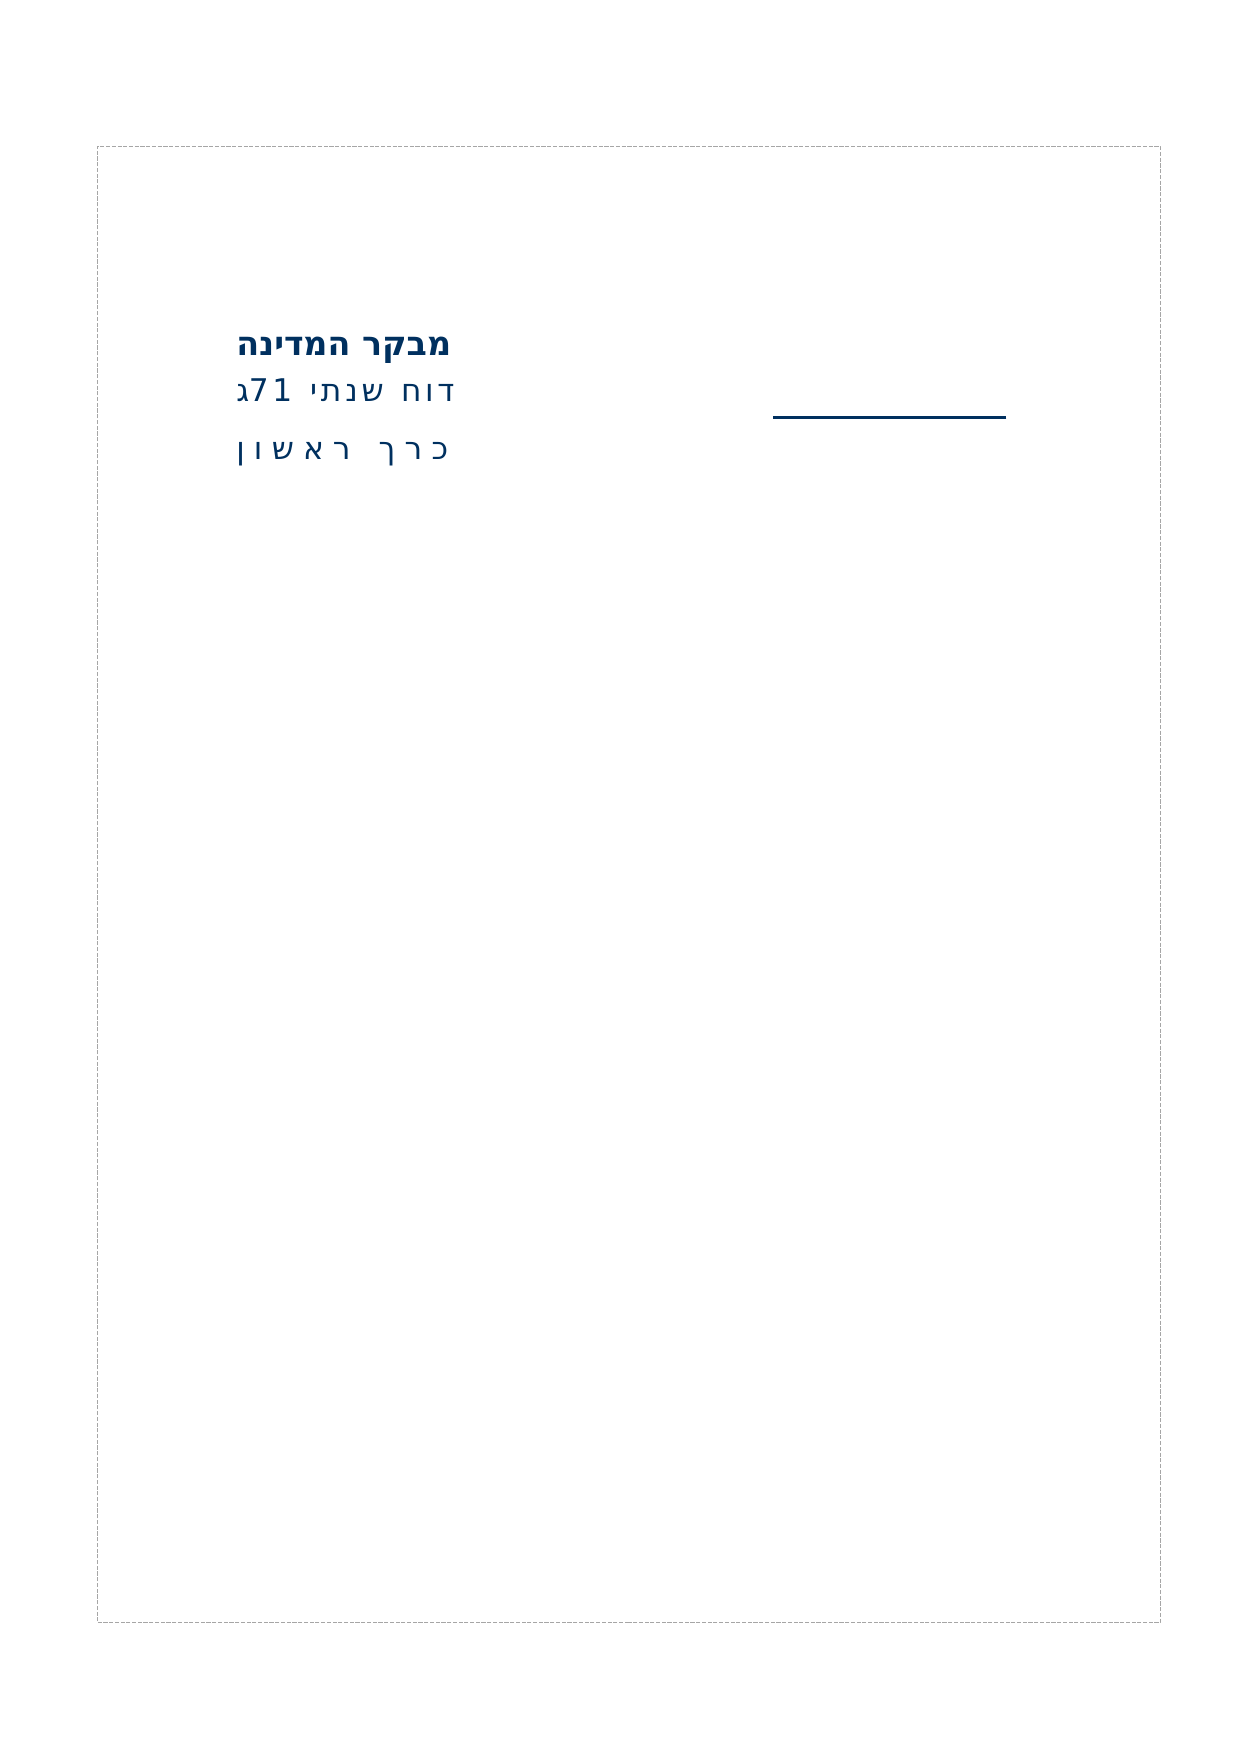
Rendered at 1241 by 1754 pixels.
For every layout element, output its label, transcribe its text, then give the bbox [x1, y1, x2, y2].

text דוח שנתי 71ג [236, 365, 1004, 411]
text כרך ראשון [236, 423, 1004, 469]
text מבקר המדינה [236, 319, 1004, 365]
